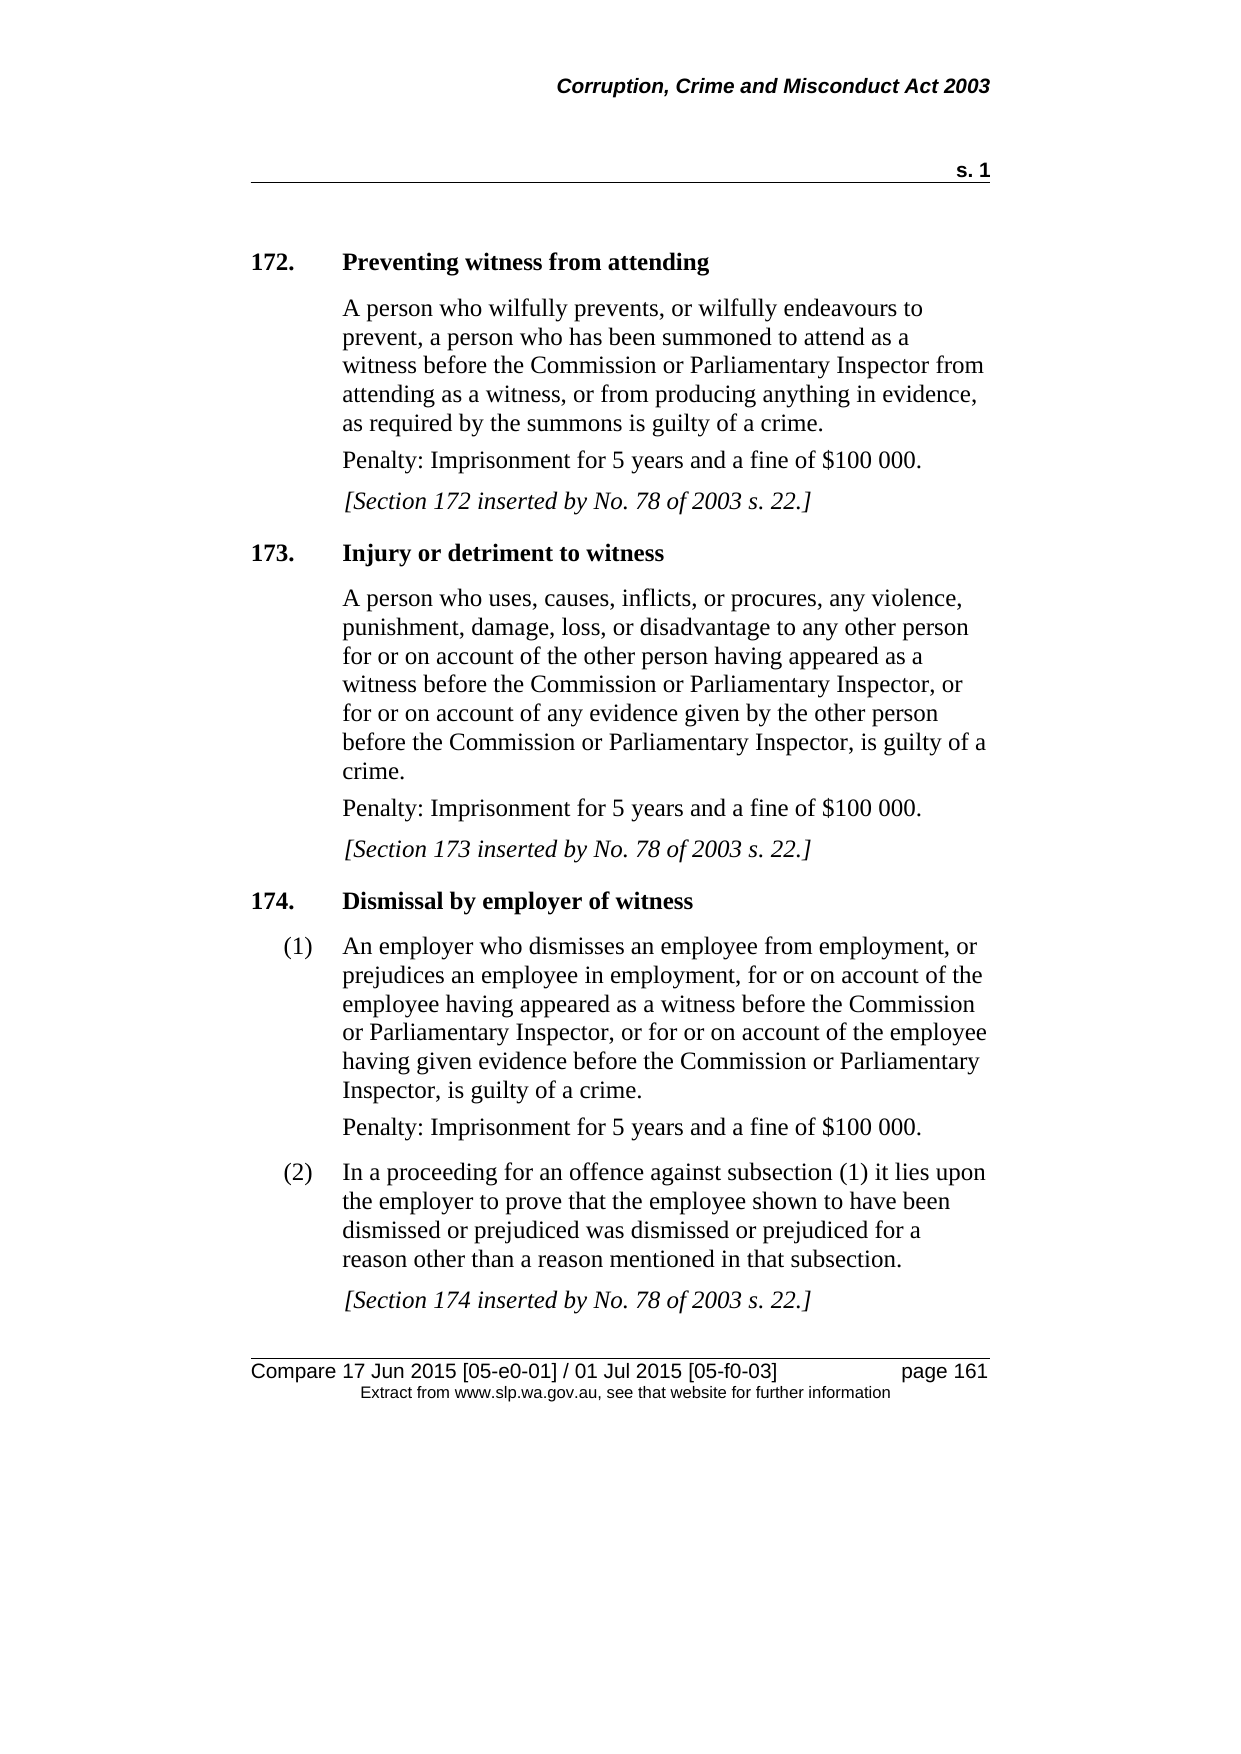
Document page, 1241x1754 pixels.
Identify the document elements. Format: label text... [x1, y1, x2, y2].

text (2) In a proceeding for an offence against subsection (1) it lies upon the employer to prove that the employee shown to have been dismissed or prejudiced was dismissed or prejudiced for a reason other than a reason mentioned in that subsection. [251, 1157, 990, 1272]
text A person who uses, causes, inflicts, or procures, any violence, punishment, damage, loss, or disadvantage to any other person for or on account of the other person having appeared as a witness before the Commission or Parliamentary Inspector, or for or on account of any evidence given by the other person before the Commission or Parliamentary Inspector, is guilty of a crime. [251, 583, 990, 784]
text (1) An employer who dismisses an employee from employment, or prejudices an employee in employment, for or on account of the employee having appeared as a witness before the Commission or Parliamentary Inspector, or for or on account of the employee having given evidence before the Commission or Parliamentary Inspector, is guilty of a crime. [251, 931, 990, 1104]
subtitle 173. Injury or detriment to witness [251, 538, 990, 567]
text A person who wilfully prevents, or wilfully endeavours to prevent, a person who has been summoned to attend as a witness before the Commission or Parliamentary Inspector from attending as a witness, or from producing anything in evidence, as required by the summons is guilty of a crime. [251, 293, 990, 437]
text [Section 173 inserted by No. 78 of 2003 s. 22.] [251, 834, 990, 863]
text Penalty: Imprisonment for 5 years and a fine of $100 000. [251, 793, 990, 822]
text [Section 174 inserted by No. 78 of 2003 s. 22.] [251, 1285, 990, 1314]
text [Section 172 inserted by No. 78 of 2003 s. 22.] [251, 486, 990, 515]
subtitle 172. Preventing witness from attending [251, 247, 990, 276]
subtitle 174. Dismissal by employer of witness [251, 886, 990, 914]
text Penalty: Imprisonment for 5 years and a fine of $100 000. [251, 445, 990, 474]
text Penalty: Imprisonment for 5 years and a fine of $100 000. [251, 1112, 990, 1141]
